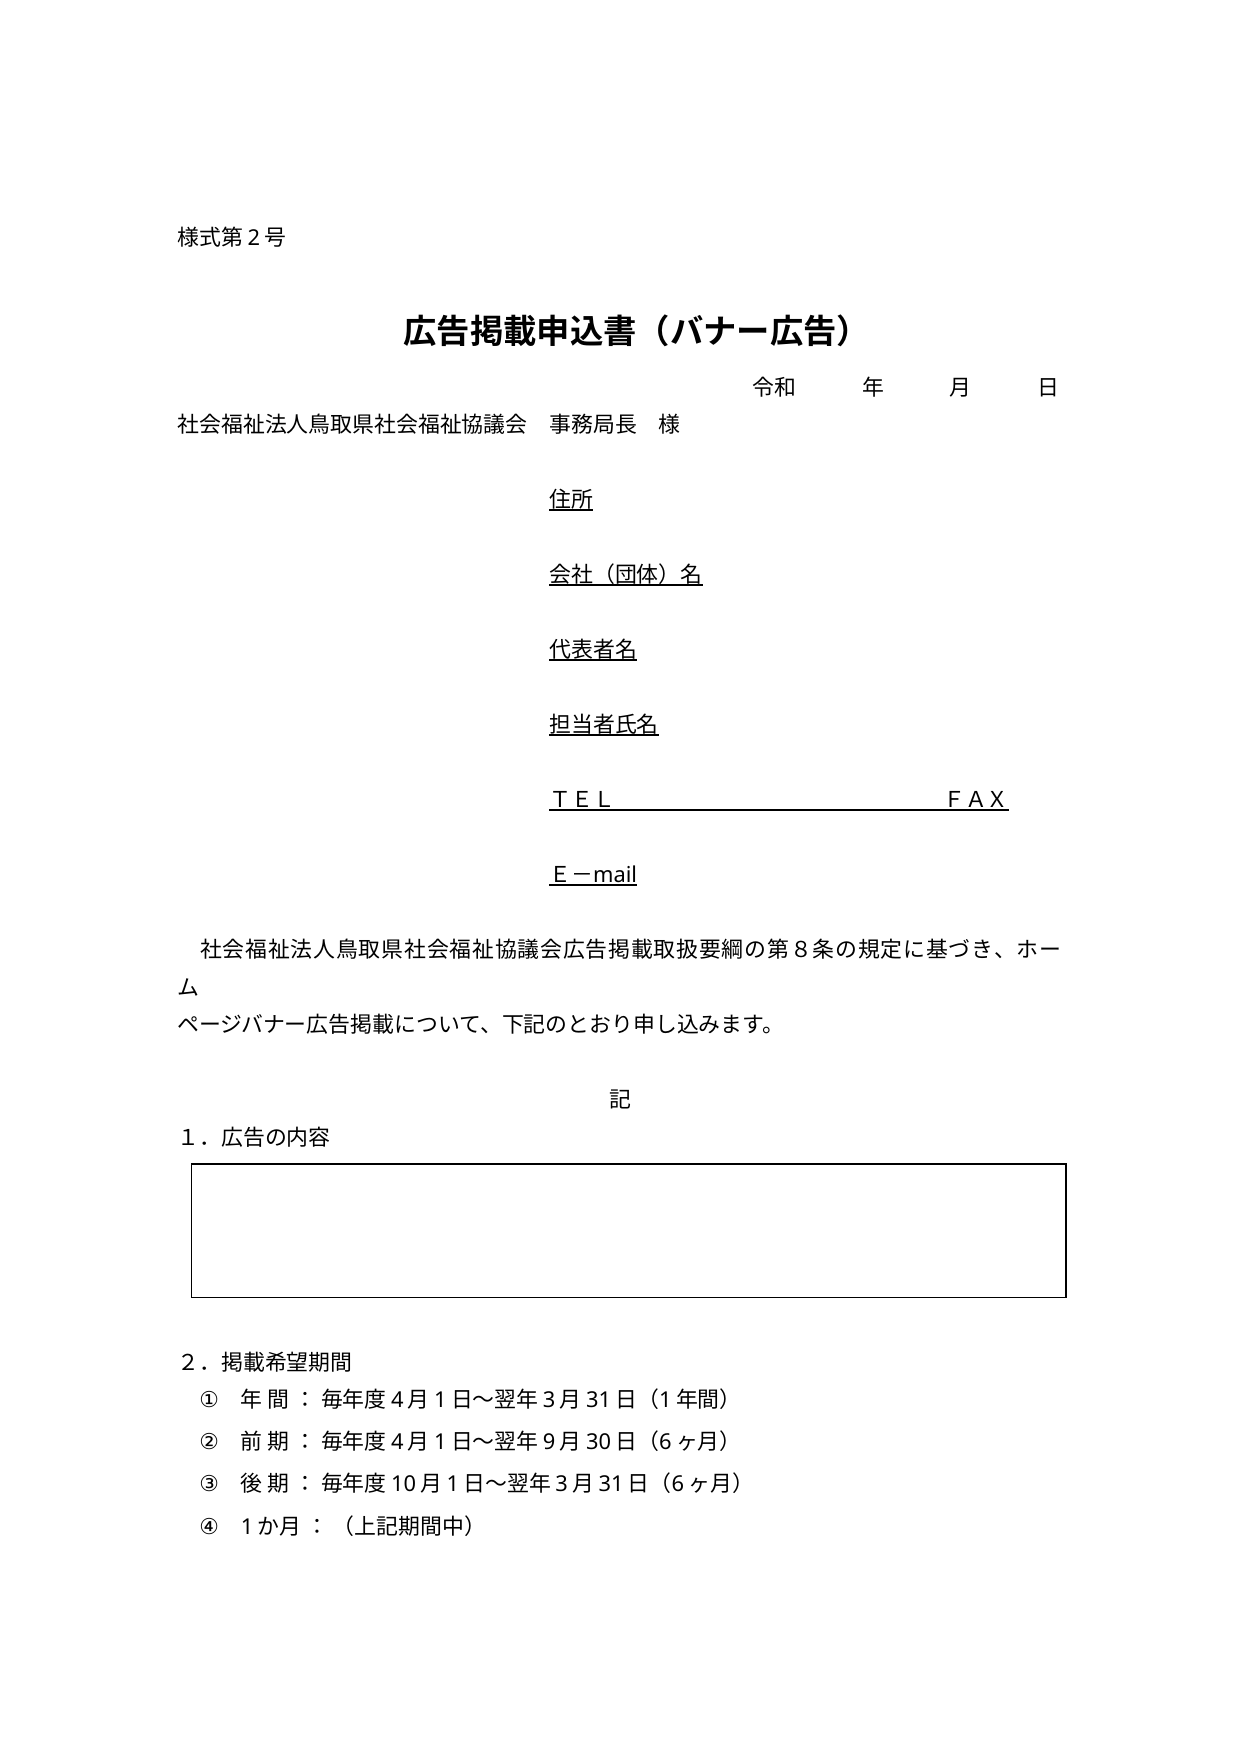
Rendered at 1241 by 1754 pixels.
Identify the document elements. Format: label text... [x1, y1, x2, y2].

text 社会福祉法人鳥取県社会福祉協議会 事務局長 様 [177, 404, 1096, 442]
text １．広告の内容 [177, 1117, 1063, 1154]
text ２．掲載希望期間 [177, 1342, 1063, 1379]
text ② 前 期 ： 毎年度4月1日～翌年9月30日（6ヶ月） [177, 1421, 1063, 1459]
text 記 [177, 1079, 1063, 1117]
text 代表者名 [177, 629, 1096, 667]
text Ｅ－mail [177, 854, 1096, 892]
text 広告掲載申込書（バナー広告） [177, 292, 1096, 367]
text 担当者氏名 [177, 704, 1096, 742]
text ① 年 間 ： 毎年度4月1日～翌年3月31日（1年間） [177, 1379, 1063, 1417]
text 会社（団体）名 [177, 554, 1096, 592]
text 住所 [177, 479, 1096, 517]
text ＴＥＬ ＦＡＸ [177, 779, 1096, 817]
text ③ 後 期 ： 毎年度10月1日～翌年3月31日（6ヶ月） [177, 1464, 1063, 1501]
text 社会福祉法人鳥取県社会福祉協議会広告掲載取扱要綱の第８条の規定に基づき、ホーム [177, 929, 1063, 1004]
text ページバナー広告掲載について、下記のとおり申し込みます。 [177, 1004, 1059, 1042]
text ④ 1か月 ： （上記期間中） [177, 1506, 1063, 1543]
text 令和 年 月 日 [177, 367, 1059, 404]
text 様式第2号 [177, 217, 1096, 254]
